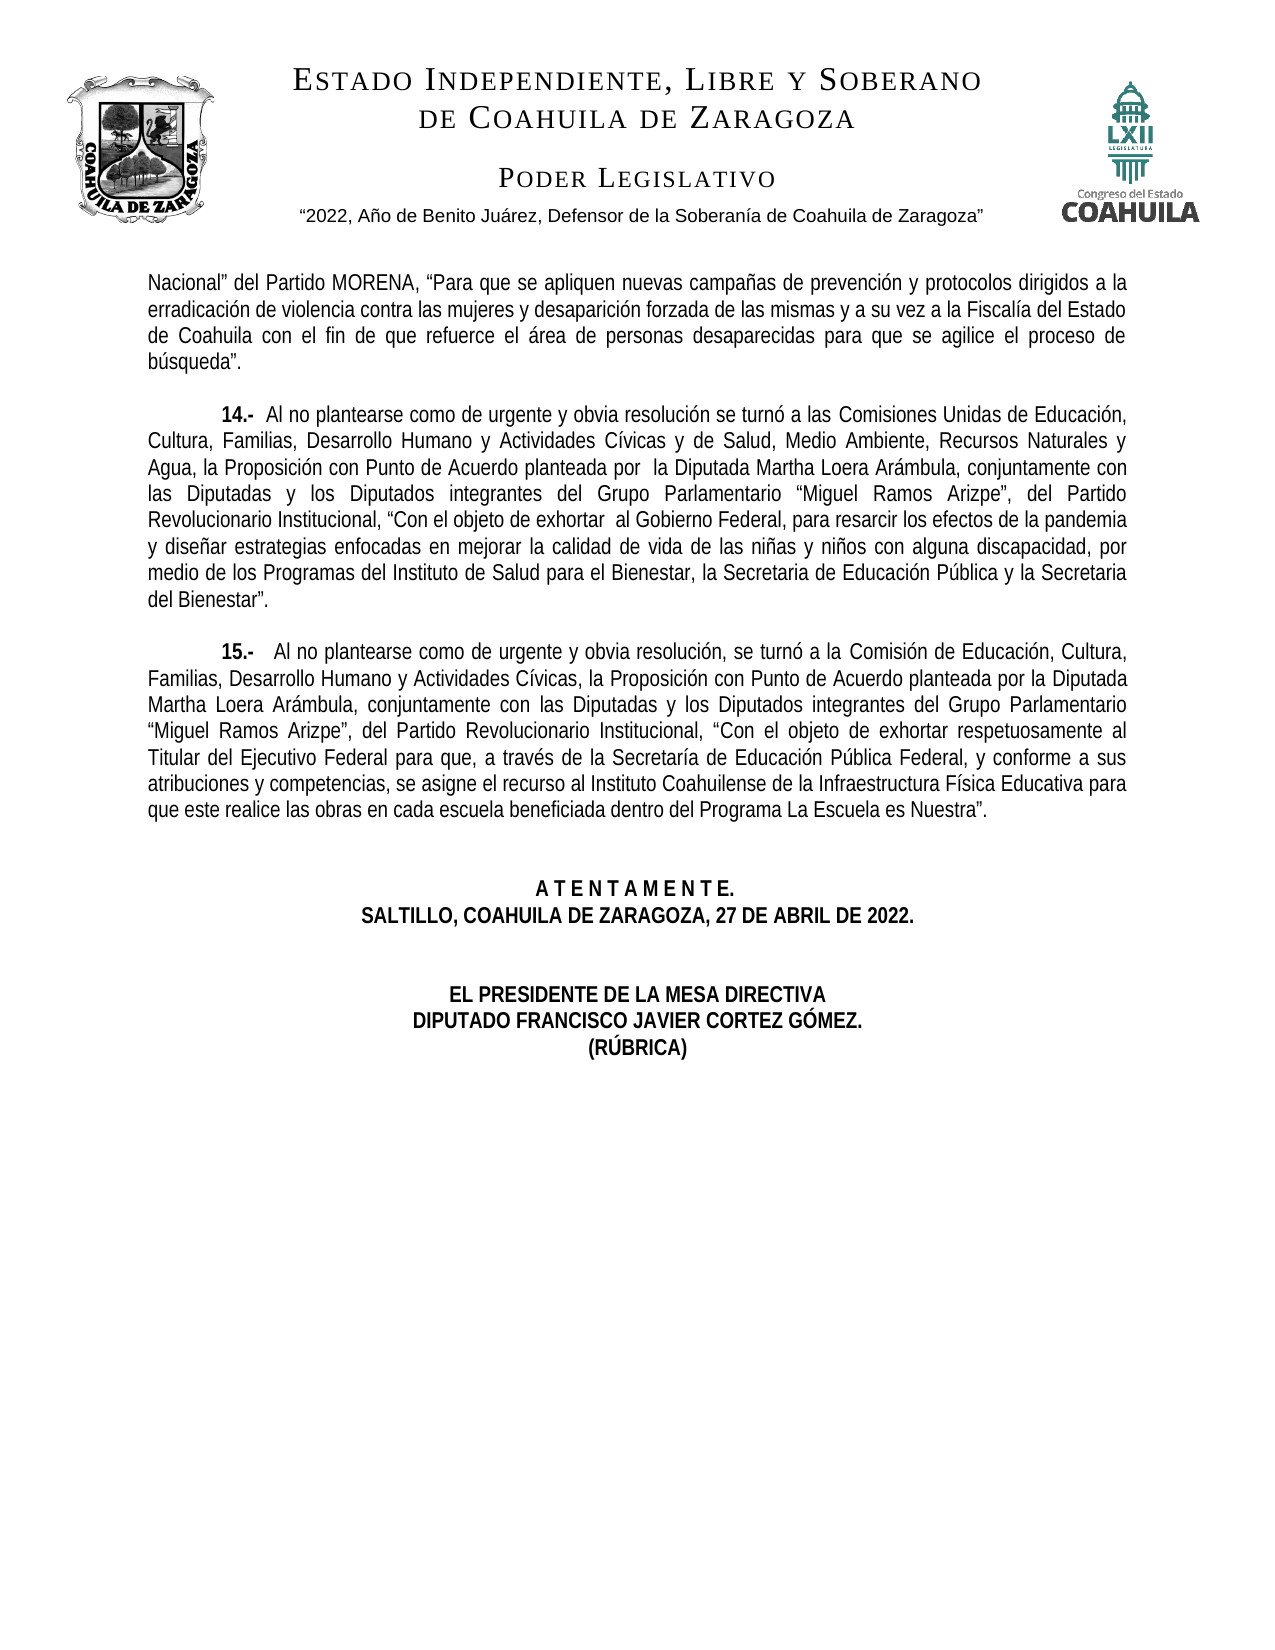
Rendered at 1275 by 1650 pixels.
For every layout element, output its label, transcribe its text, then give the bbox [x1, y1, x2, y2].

text (RÚBRICA) [148, 1033, 1127, 1060]
text 14.- Al no plantearse como de urgente y obvia resolución se turnó a las Comisiones Unidas de Educación, Cultura, Familias, Desarrollo Humano y Actividades Cívicas y de Salud, Medio Ambiente, Recursos Naturales y Agua, la Proposición con Punto de Acuerdo planteada por la Diputada Martha Loera Arámbula, conjuntamente con las Diputadas y los Diputados integrantes del Grupo Parlamentario “Miguel Ramos Arizpe”, del Partido Revolucionario Institucional, “Con el objeto de exhortar al Gobierno Federal, para resarcir los efectos de la pandemia y diseñar estrategias enfocadas en mejorar la calidad de vida de las niñas y niños con alguna discapacidad, por medio de los Programas del Instituto de Salud para el Bienestar, la Secretaria de Educación Pública y la Secretaria del Bienestar”. [148, 401, 1127, 612]
text EL PRESIDENTE DE LA MESA DIRECTIVA [148, 981, 1127, 1007]
text SALTILLO, COAHUILA DE ZARAGOZA, 27 DE ABRIL DE 2022. [148, 902, 1127, 928]
text A T E N T A M E N T E. [148, 875, 1122, 902]
text DIPUTADO FRANCISCO JAVIER CORTEZ GÓMEZ. [148, 1007, 1127, 1033]
picture [66, 76, 215, 223]
picture [1052, 66, 1212, 234]
text 15.- Al no plantearse como de urgente y obvia resolución, se turnó a la Comisión de Educación, Cultura, Familias, Desarrollo Humano y Actividades Cívicas, la Proposición con Punto de Acuerdo planteada por la Diputada Martha Loera Arámbula, conjuntamente con las Diputadas y los Diputados integrantes del Grupo Parlamentario “Miguel Ramos Arizpe”, del Partido Revolucionario Institucional, “Con el objeto de exhortar respetuosamente al Titular del Ejecutivo Federal para que, a través de la Secretaría de Educación Pública Federal, y conforme a sus atribuciones y competencias, se asigne el recurso al Instituto Coahuilense de la Infraestructura Física Educativa para que este realice las obras en cada escuela beneficiada dentro del Programa La Escuela es Nuestra”. [148, 638, 1127, 823]
